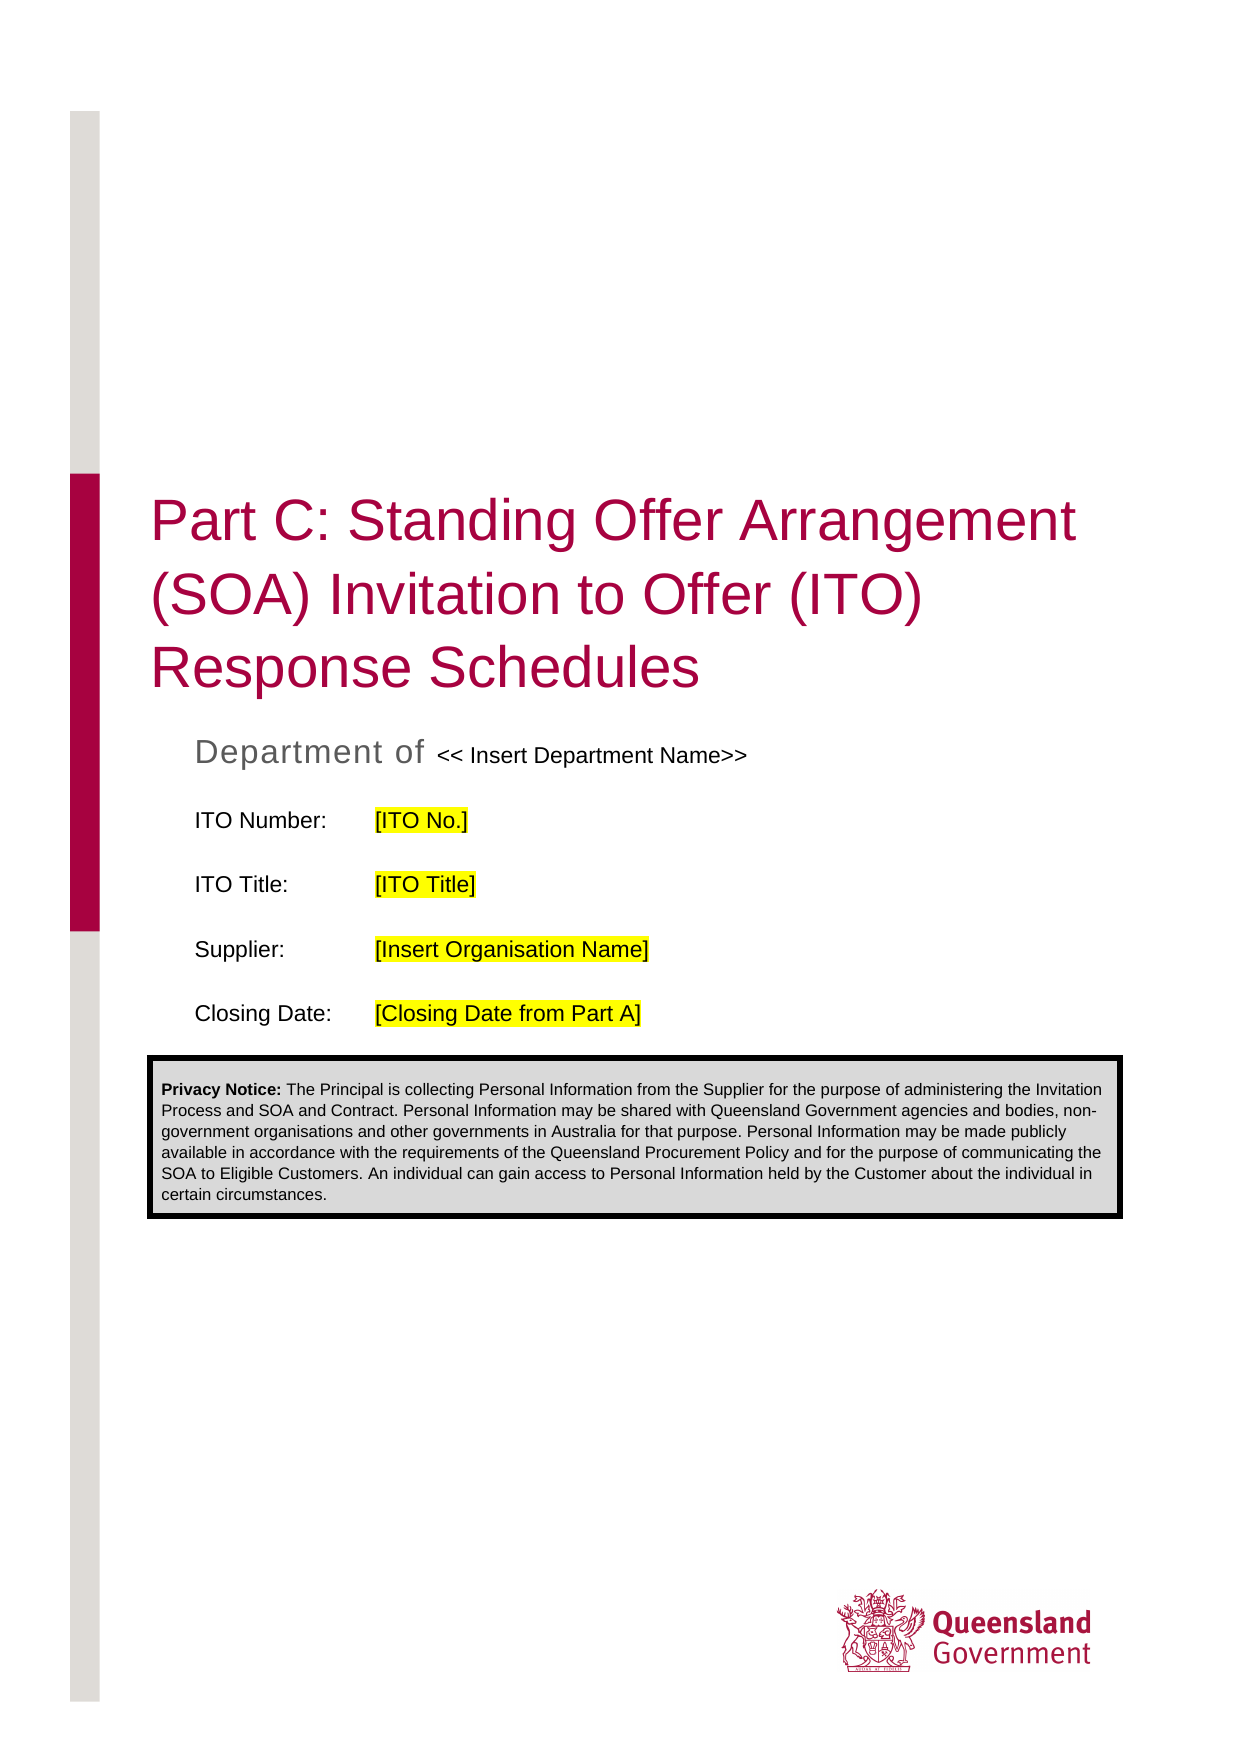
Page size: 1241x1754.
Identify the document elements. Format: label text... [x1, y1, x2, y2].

list Closing Date: [Closing Date from Part A] [194, 990, 1090, 1030]
picture [836, 1589, 1091, 1672]
table_header Privacy Notice: The Principal is collecting Personal Information from the Supplier for the purpose of administering the Invitation Process and SOA and Contract. Personal Information may be shared with Queensland Government agencies and bodies, non-government organisations and other governments in Australia for that purpose. Personal Information may be made publicly available in accordance with the requirements of the Queensland Procurement Policy and for the purpose of communicating the SOA to Eligible Customers. An individual can gain access to Personal Information held by the Customer about the individual in certain circumstances. [153, 1061, 1117, 1213]
text Part C: Standing Offer Arrangement (SOA) Invitation to Offer (ITO) Response Schedules [150, 486, 1090, 700]
list ITO Title: [ITO Title] [194, 861, 1090, 901]
list ITO Number: [ITO No.] [194, 796, 1090, 836]
list Supplier: [Insert Organisation Name] [194, 926, 1090, 965]
list Department of [194, 732, 1090, 771]
